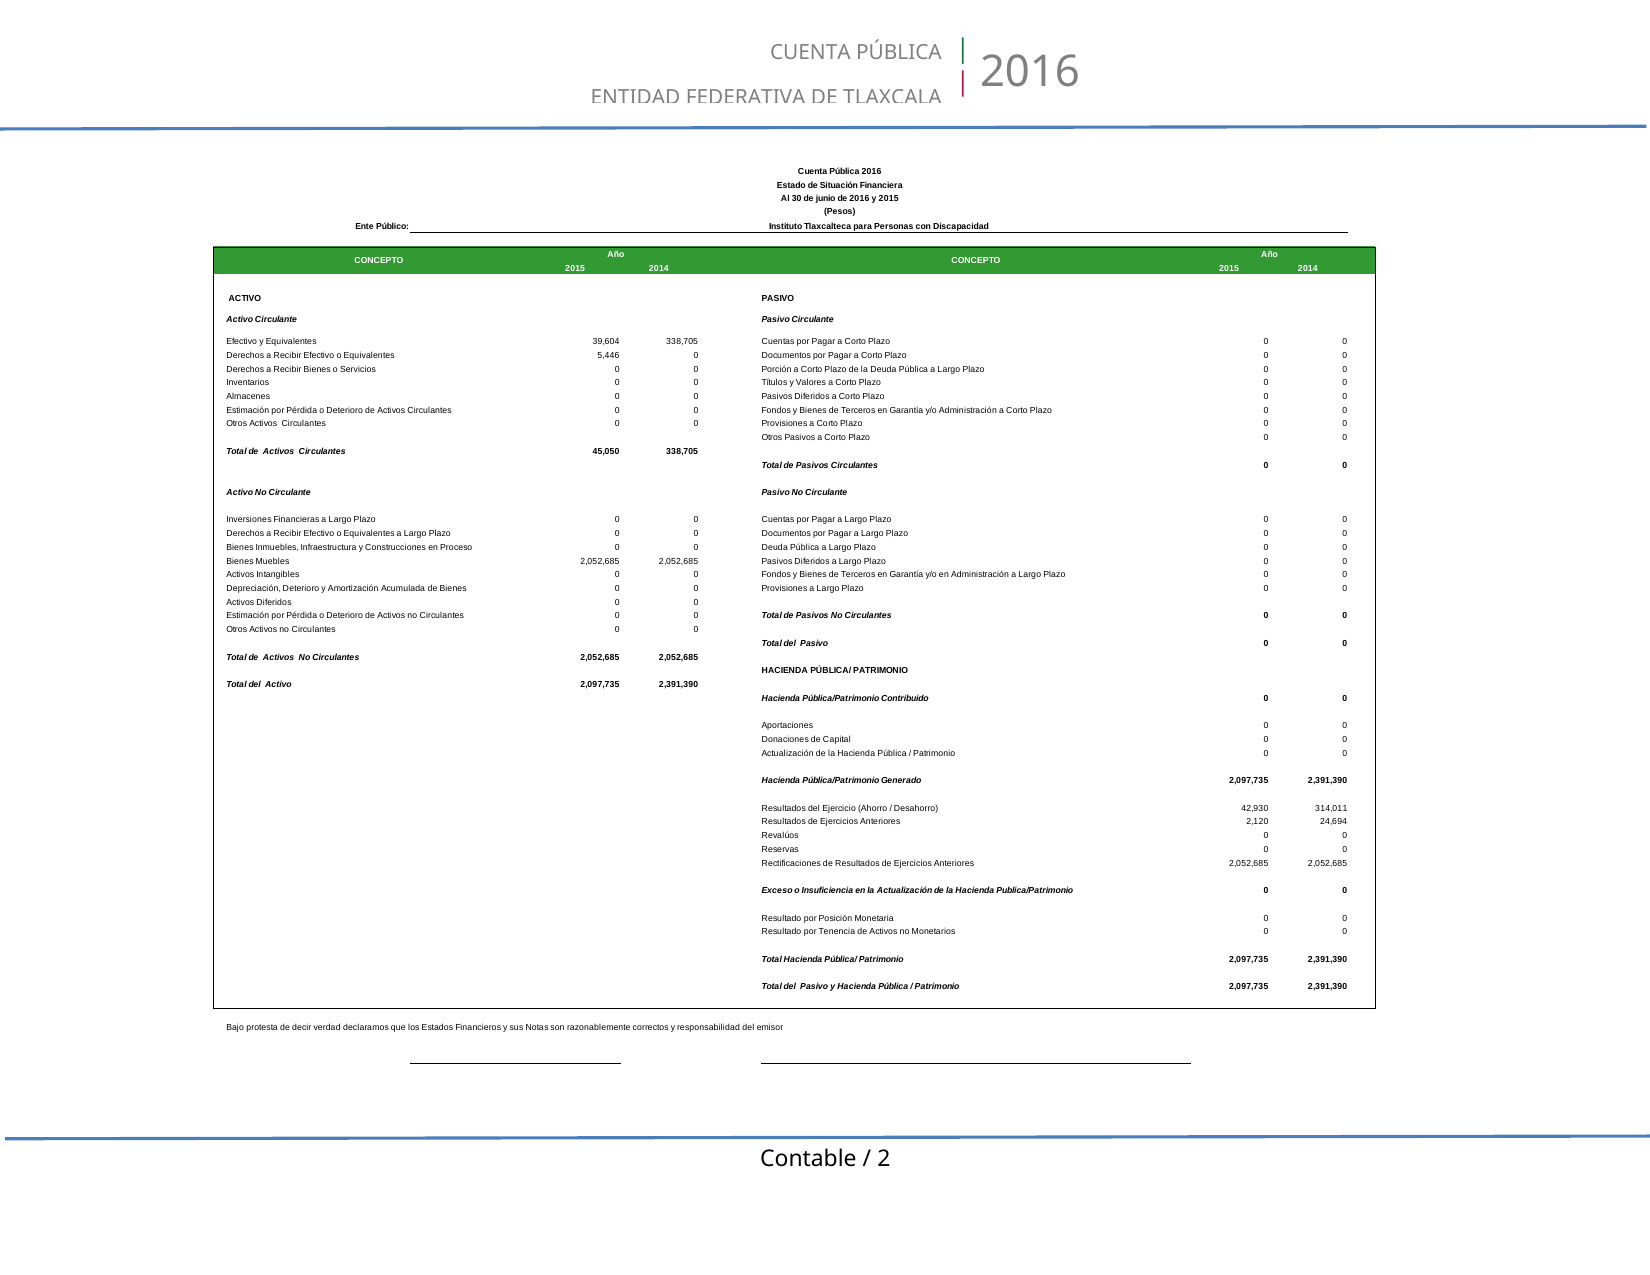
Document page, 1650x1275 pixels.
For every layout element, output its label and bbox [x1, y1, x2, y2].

picture [956, 28, 974, 100]
